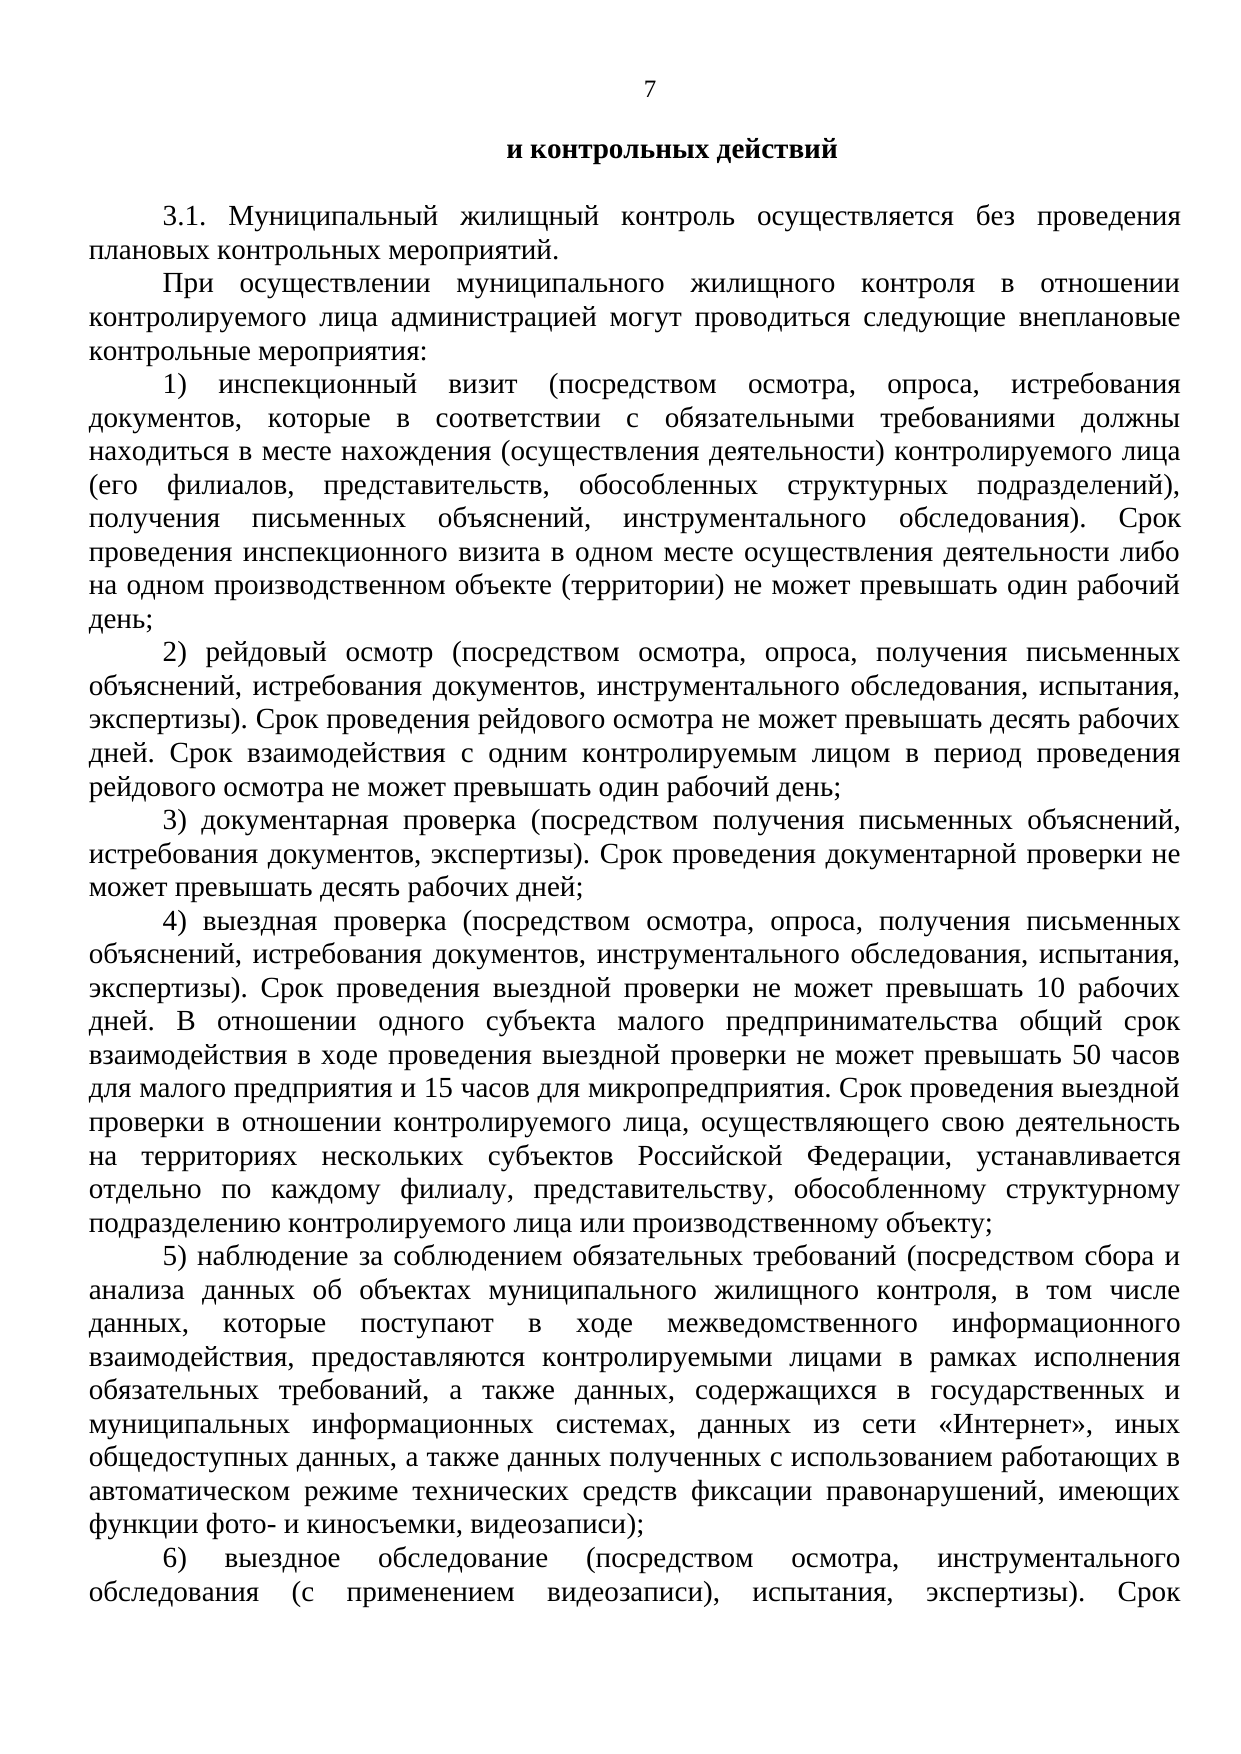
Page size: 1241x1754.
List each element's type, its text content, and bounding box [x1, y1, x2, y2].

text 3) документарная проверка (посредством получения письменных объяснений, истребования документов, экспертизы). Срок проведения документарной проверки не может превышать десять рабочих дней; [88, 802, 1181, 903]
text При осуществлении муниципального жилищного контроля в отношении контролируемого лица администрацией могут проводиться следующие внеплановые контрольные мероприятия: [88, 266, 1181, 366]
text и контрольных действий [88, 131, 1181, 165]
text 3.1. Муниципальный жилищный контроль осуществляется без проведения плановых контрольных мероприятий. [88, 198, 1181, 266]
text 4) выездная проверка (посредством осмотра, опроса, получения письменных объяснений, истребования документов, инструментального обследования, испытания, экспертизы). Срок проведения выездной проверки не может превышать 10 рабочих дней. В отношении одного субъекта малого предпринимательства общий срок взаимодействия в ходе проведения выездной проверки не может превышать 50 часов для малого предприятия и 15 часов для микропредприятия. Срок проведения выездной проверки в отношении контролируемого лица, осуществляющего свою деятельность на территориях нескольких субъектов Российской Федерации, устанавливается отдельно по каждому филиалу, представительству, обособленному структурному подразделению контролируемого лица или производственному объекту; [88, 903, 1181, 1238]
text 1) инспекционный визит (посредством осмотра, опроса, истребования документов, которые в соответствии с обязательными требованиями должны находиться в месте нахождения (осуществления деятельности) контролируемого лица (его филиалов, представительств, обособленных структурных подразделений), получения письменных объяснений, инструментального обследования). Срок проведения инспекционного визита в одном месте осуществления деятельности либо на одном производственном объекте (территории) не может превышать один рабочий день; [88, 366, 1181, 634]
text 5) наблюдение за соблюдением обязательных требований (посредством сбора и анализа данных об объектах муниципального жилищного контроля, в том числе данных, которые поступают в ходе межведомственного информационного взаимодействия, предоставляются контролируемыми лицами в рамках исполнения обязательных требований, а также данных, содержащихся в государственных и муниципальных информационных системах, данных из сети «Интернет», иных общедоступных данных, а также данных полученных с использованием работающих в автоматическом режиме технических средств фиксации правонарушений, имеющих функции фото- и киносъемки, видеозаписи); [88, 1238, 1181, 1540]
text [88, 1540, 1181, 1607]
text 2) рейдовый осмотр (посредством осмотра, опроса, получения письменных объяснений, истребования документов, инструментального обследования, испытания, экспертизы). Срок проведения рейдового осмотра не может превышать десять рабочих дней. Срок взаимодействия с одним контролируемым лицом в период проведения рейдового осмотра не может превышать один рабочий день; [88, 634, 1181, 802]
